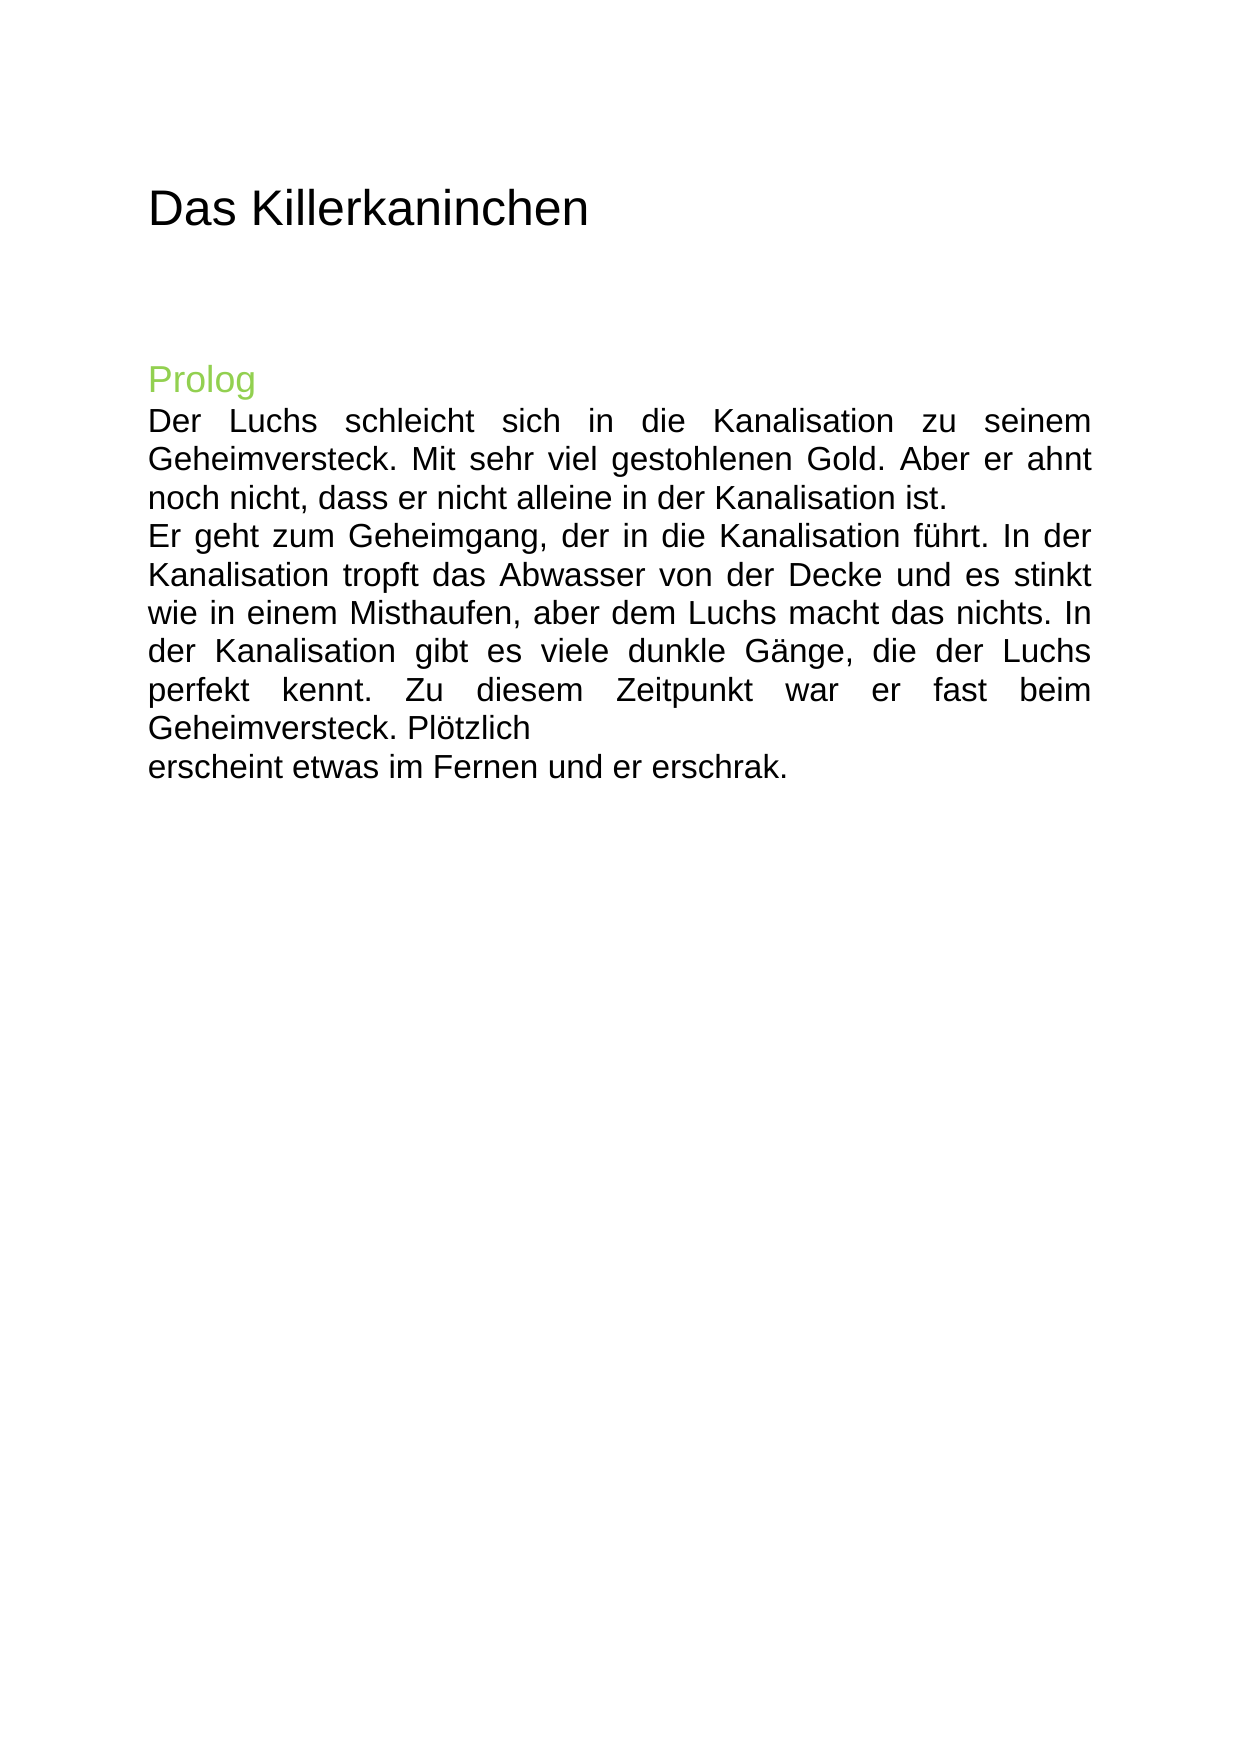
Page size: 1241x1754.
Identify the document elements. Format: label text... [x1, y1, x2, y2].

text erscheint etwas im Fernen und er erschrak. [148, 747, 1093, 785]
text Der Luchs schleicht sich in die Kanalisation zu seinem Geheimversteck. Mit sehr viel gestohlenen Gold. Aber er ahnt noch nicht, dass er nicht alleine in der Kanalisation ist. [148, 401, 1093, 516]
text Das Killerkaninchen [148, 178, 1093, 236]
text Prolog [148, 358, 1093, 401]
text Er geht zum Geheimgang, der in die Kanalisation führt. In der Kanalisation tropft das Abwasser von der Decke und es stinkt wie in einem Misthaufen, aber dem Luchs macht das nichts. In der Kanalisation gibt es viele dunkle Gänge, die der Luchs perfekt kennt. Zu diesem Zeitpunkt war er fast beim Geheimversteck. Plötzlich [148, 516, 1093, 747]
